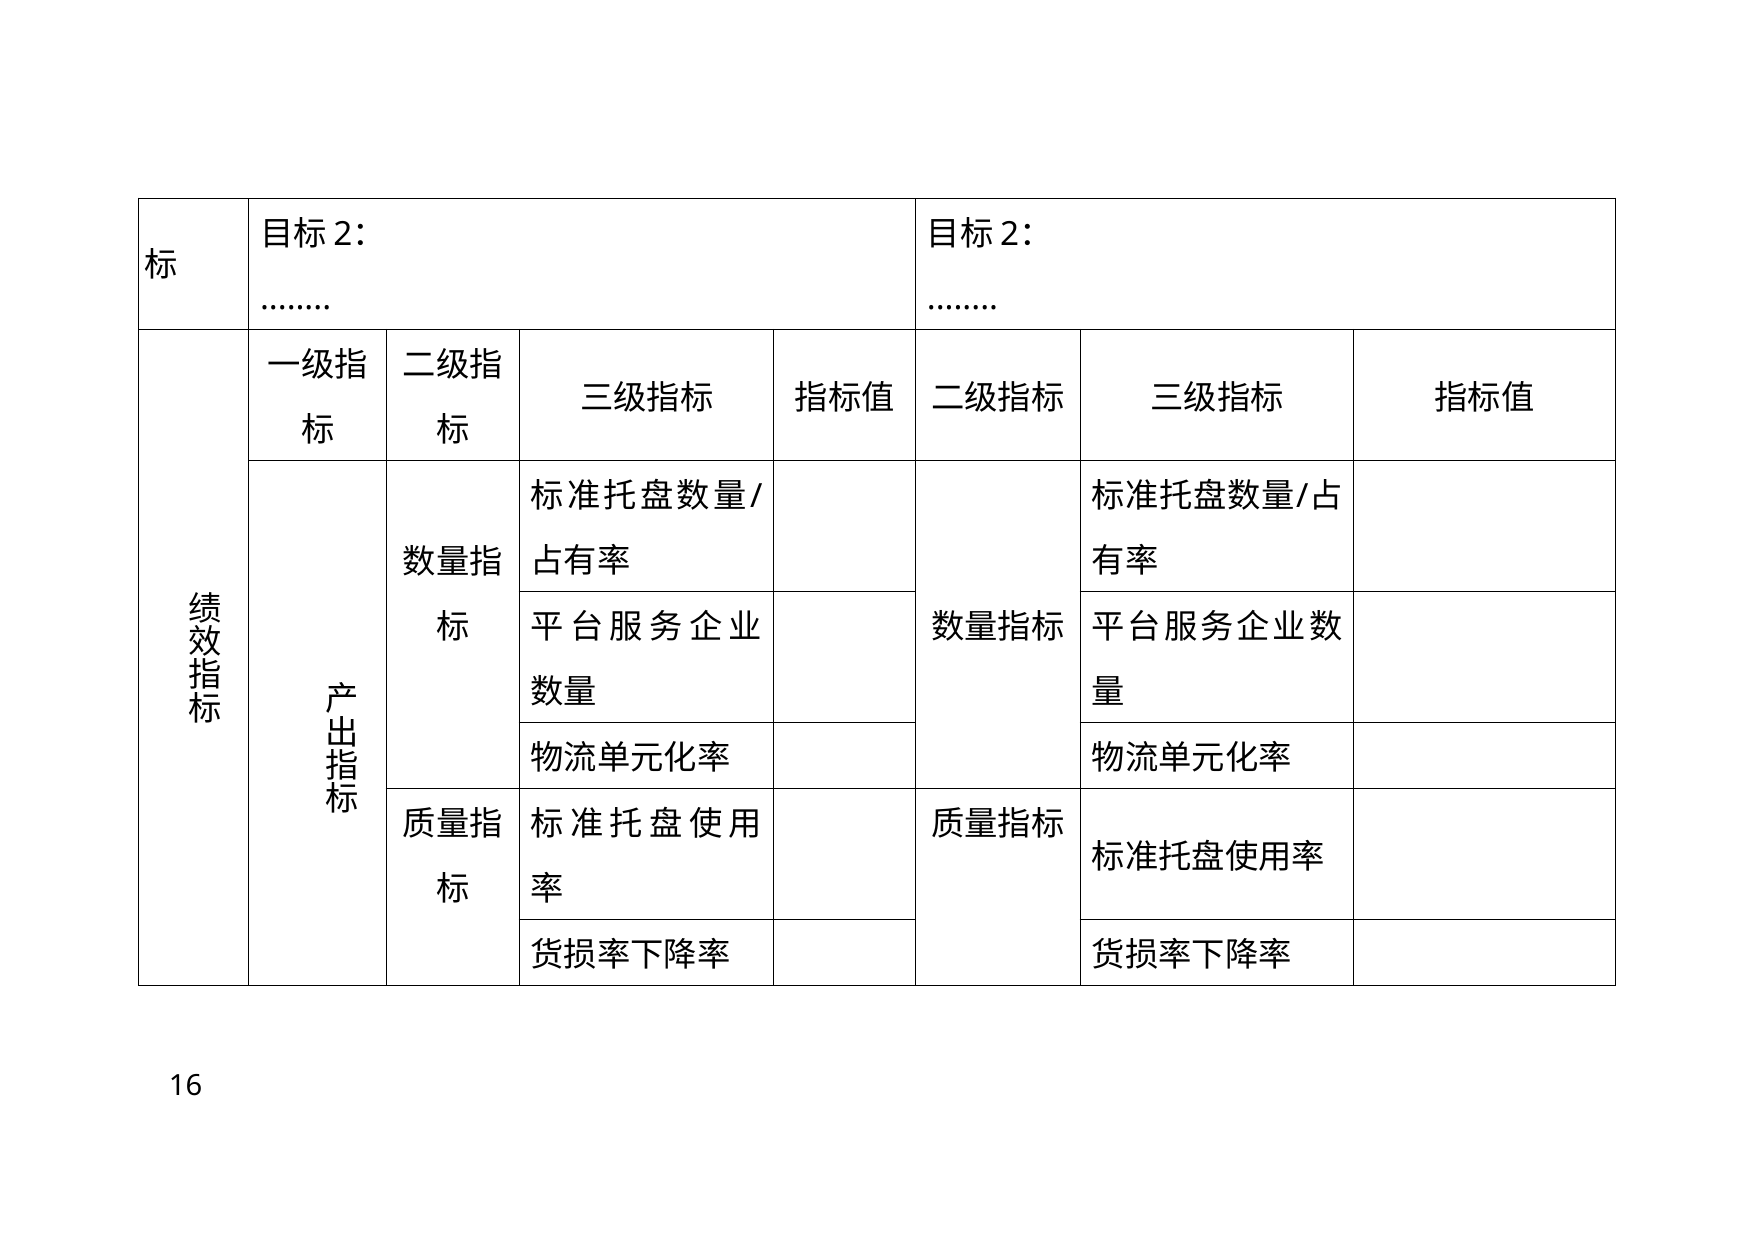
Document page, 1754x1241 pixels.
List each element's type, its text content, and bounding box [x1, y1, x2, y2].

table_cell 目标1： 目标2： ........ [249, 199, 915, 329]
table_cell 标准托盘使用率 [520, 789, 773, 919]
table_cell [774, 920, 915, 985]
table_cell [774, 789, 915, 919]
table_cell [1354, 592, 1615, 722]
table_cell 产出指标 [249, 461, 386, 985]
table_cell 数量指标 [387, 461, 519, 788]
table_cell 绩效指标 [139, 330, 248, 985]
table_cell [1354, 723, 1615, 788]
table_cell 标准托盘使用率 [1081, 789, 1353, 919]
table_cell 标准托盘数量/占有率 [1081, 461, 1353, 591]
table_cell 质量指标 [916, 789, 1080, 985]
table_cell 三级指标 [520, 330, 773, 460]
table_cell 指标值 [1354, 330, 1615, 460]
table_cell 数量指标 [916, 461, 1080, 788]
table_cell 标准托盘数量/占有率 [520, 461, 773, 591]
table_cell [1354, 789, 1615, 919]
table_cell 三级指标 [1081, 330, 1353, 460]
table_cell [1354, 461, 1615, 591]
table_cell [774, 723, 915, 788]
table_cell 质量指标 [387, 789, 519, 985]
table_cell [774, 461, 915, 591]
table_cell 物流单元化率 [520, 723, 773, 788]
table_cell 平台服务企业数量 [1081, 592, 1353, 722]
table_cell [774, 592, 915, 722]
table_cell 目标1： 目标2： ........ [916, 199, 1615, 329]
table_cell [1354, 920, 1615, 985]
table_cell 一级指标 [249, 330, 386, 460]
table_cell 货损率下降率 [1081, 920, 1353, 985]
table_cell 二级指标 [916, 330, 1080, 460]
table_cell 物流单元化率 [1081, 723, 1353, 788]
table_cell 二级指标 [387, 330, 519, 460]
table_cell 平台服务企业数量 [520, 592, 773, 722]
table_cell 指标值 [774, 330, 915, 460]
table_cell 货损率下降率 [520, 920, 773, 985]
